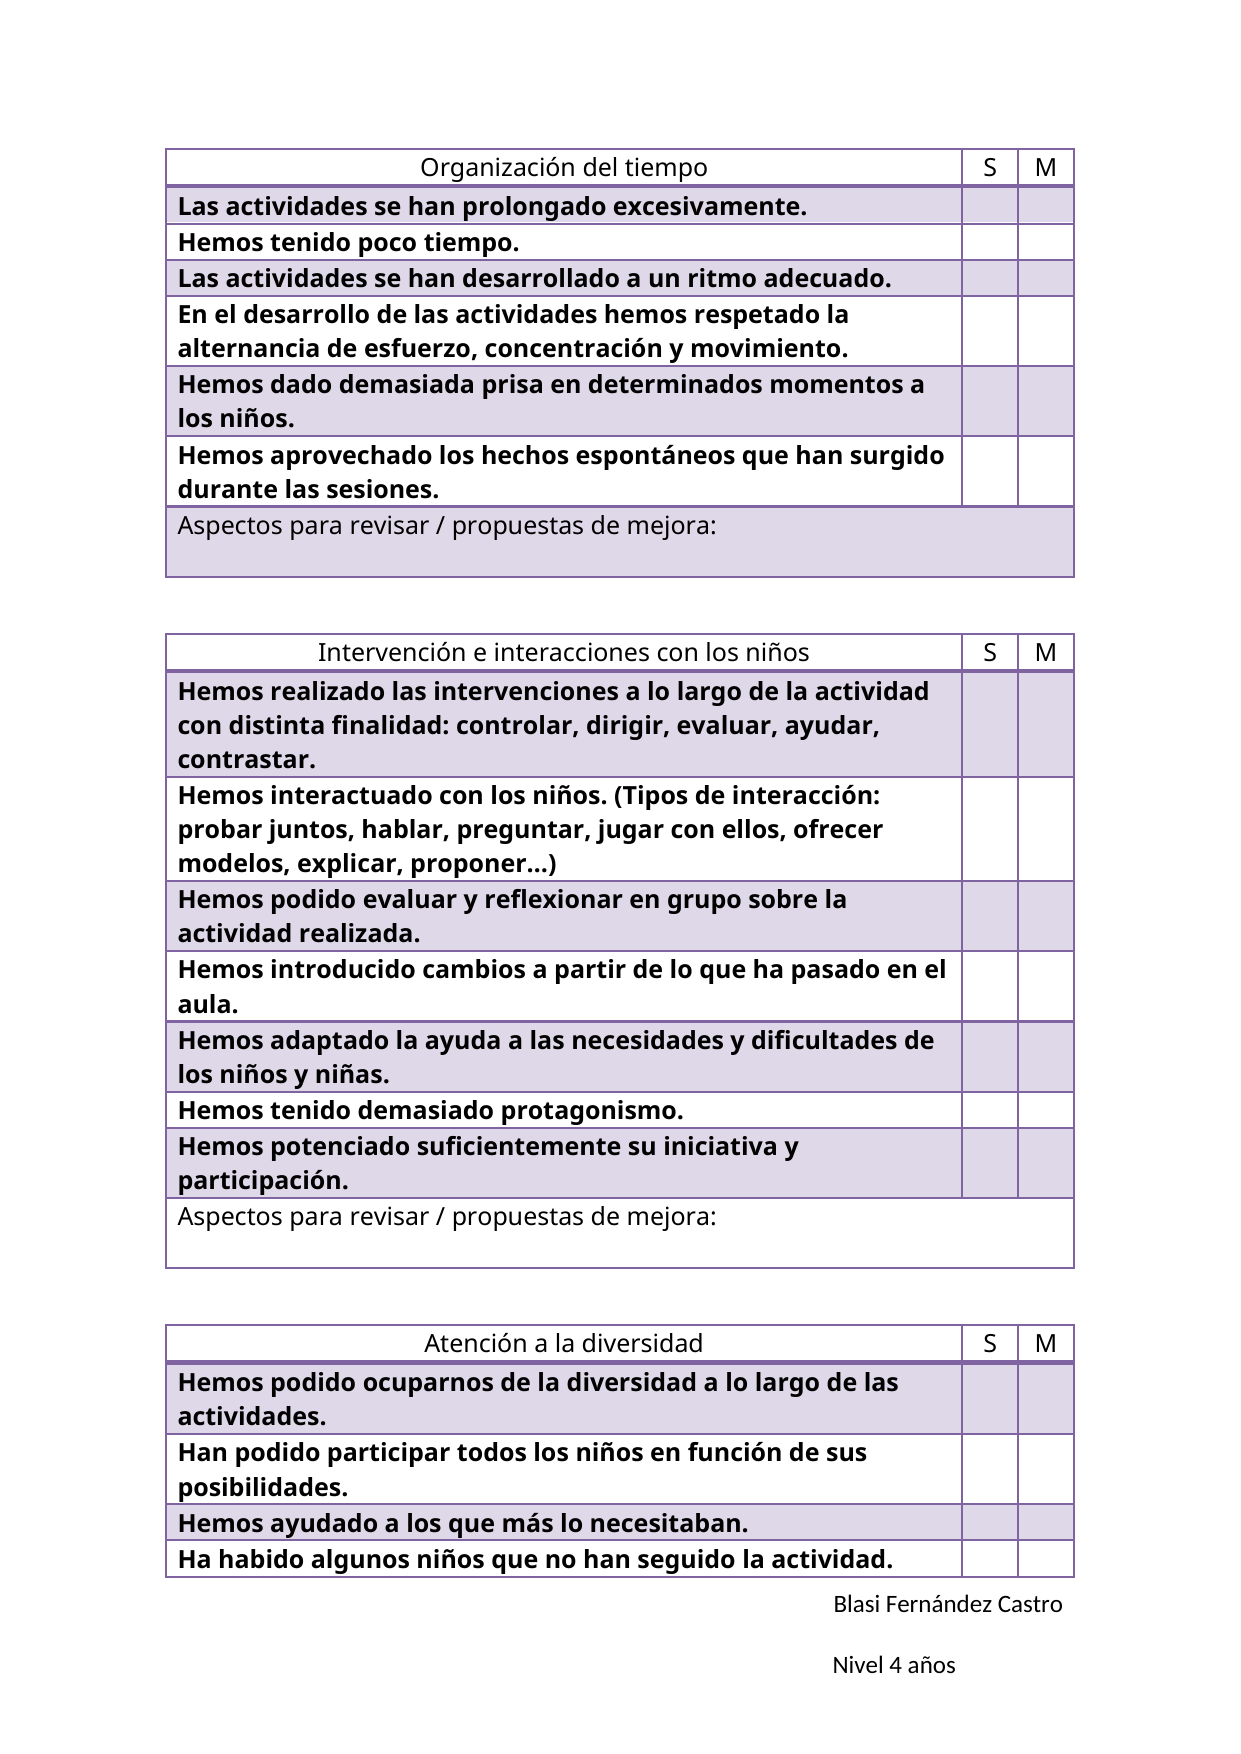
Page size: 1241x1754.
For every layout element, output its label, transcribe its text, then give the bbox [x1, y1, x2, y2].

table_cell [1019, 673, 1073, 776]
table_cell Hemos introducido cambios a partir de lo que ha pasado en el aula. [167, 952, 961, 1020]
table_cell [1019, 188, 1073, 222]
table_cell Las actividades se han desarrollado a un ritmo adecuado. [167, 261, 961, 295]
table_cell [963, 1093, 1017, 1127]
table_cell [963, 261, 1017, 295]
table_cell [963, 1435, 1017, 1503]
table_cell [1019, 1129, 1073, 1197]
table_cell [963, 673, 1017, 776]
table_cell Hemos podido ocuparnos de la diversidad a lo largo de las actividades. [167, 1365, 961, 1433]
table_cell [963, 367, 1017, 435]
table_cell [963, 778, 1017, 880]
table_header S [963, 1326, 1017, 1360]
table_cell Hemos tenido demasiado protagonismo. [167, 1093, 961, 1127]
table_header M [1019, 150, 1073, 184]
table_cell [1019, 437, 1073, 505]
table_cell [1019, 882, 1073, 950]
table_cell [1019, 225, 1073, 259]
table_cell [1019, 367, 1073, 435]
table_cell [963, 1365, 1017, 1433]
table_cell [963, 1505, 1017, 1539]
table_cell [1019, 1435, 1073, 1503]
table_header M [1019, 635, 1073, 669]
table_header Atención a la diversidad [167, 1326, 961, 1360]
table_cell Ha habido algunos niños que no han seguido la actividad. [167, 1541, 961, 1576]
table_cell [963, 225, 1017, 259]
table_header Organización del tiempo [167, 150, 961, 184]
table_cell [1019, 778, 1073, 880]
table_cell [963, 952, 1017, 1020]
table_cell [1019, 1365, 1073, 1433]
table_header S [963, 150, 1017, 184]
table_header S [963, 635, 1017, 669]
table_cell Hemos tenido poco tiempo. [167, 225, 961, 259]
table_cell Hemos ayudado a los que más lo necesitaban. [167, 1505, 961, 1539]
table_header M [1019, 1326, 1073, 1360]
table_cell [1019, 1505, 1073, 1539]
table_cell [963, 1541, 1017, 1576]
table_cell [963, 437, 1017, 505]
table_cell Han podido participar todos los niños en función de sus posibilidades. [167, 1435, 961, 1503]
table_cell [1019, 297, 1073, 365]
table_cell [963, 882, 1017, 950]
table_cell Hemos adaptado la ayuda a las necesidades y dificultades de los niños y niñas. [167, 1023, 961, 1091]
table_cell Hemos dado demasiada prisa en determinados momentos a los niños. [167, 367, 961, 435]
table_cell [1019, 1023, 1073, 1091]
table_cell Hemos interactuado con los niños. (Tipos de interacción: probar juntos, hablar, preguntar, jugar con ellos, ofrecer modelos, explicar, proponer…) [167, 778, 961, 880]
table_cell Hemos aprovechado los hechos espontáneos que han surgido durante las sesiones. [167, 437, 961, 505]
table_cell Las actividades se han prolongado excesivamente. [167, 188, 961, 222]
table_cell En el desarrollo de las actividades hemos respetado la alternancia de esfuerzo, concentración y movimiento. [167, 297, 961, 365]
table_cell Hemos podido evaluar y reflexionar en grupo sobre la actividad realizada. [167, 882, 961, 950]
table_cell Aspectos para revisar / propuestas de mejora: [167, 1199, 1073, 1267]
table_cell [1019, 952, 1073, 1020]
table_cell [963, 297, 1017, 365]
table_cell [963, 188, 1017, 222]
table_cell [1019, 1093, 1073, 1127]
table_cell [1019, 1541, 1073, 1576]
table_header Intervención e interacciones con los niños [167, 635, 961, 669]
table_cell [963, 1023, 1017, 1091]
table_cell [963, 1129, 1017, 1197]
table_cell Aspectos para revisar / propuestas de mejora: [167, 508, 1073, 576]
table_cell Hemos potenciado suficientemente su iniciativa y participación. [167, 1129, 961, 1197]
table_cell Hemos realizado las intervenciones a lo largo de la actividad con distinta finalidad: controlar, dirigir, evaluar, ayudar, contrastar. [167, 673, 961, 776]
table_cell [1019, 261, 1073, 295]
